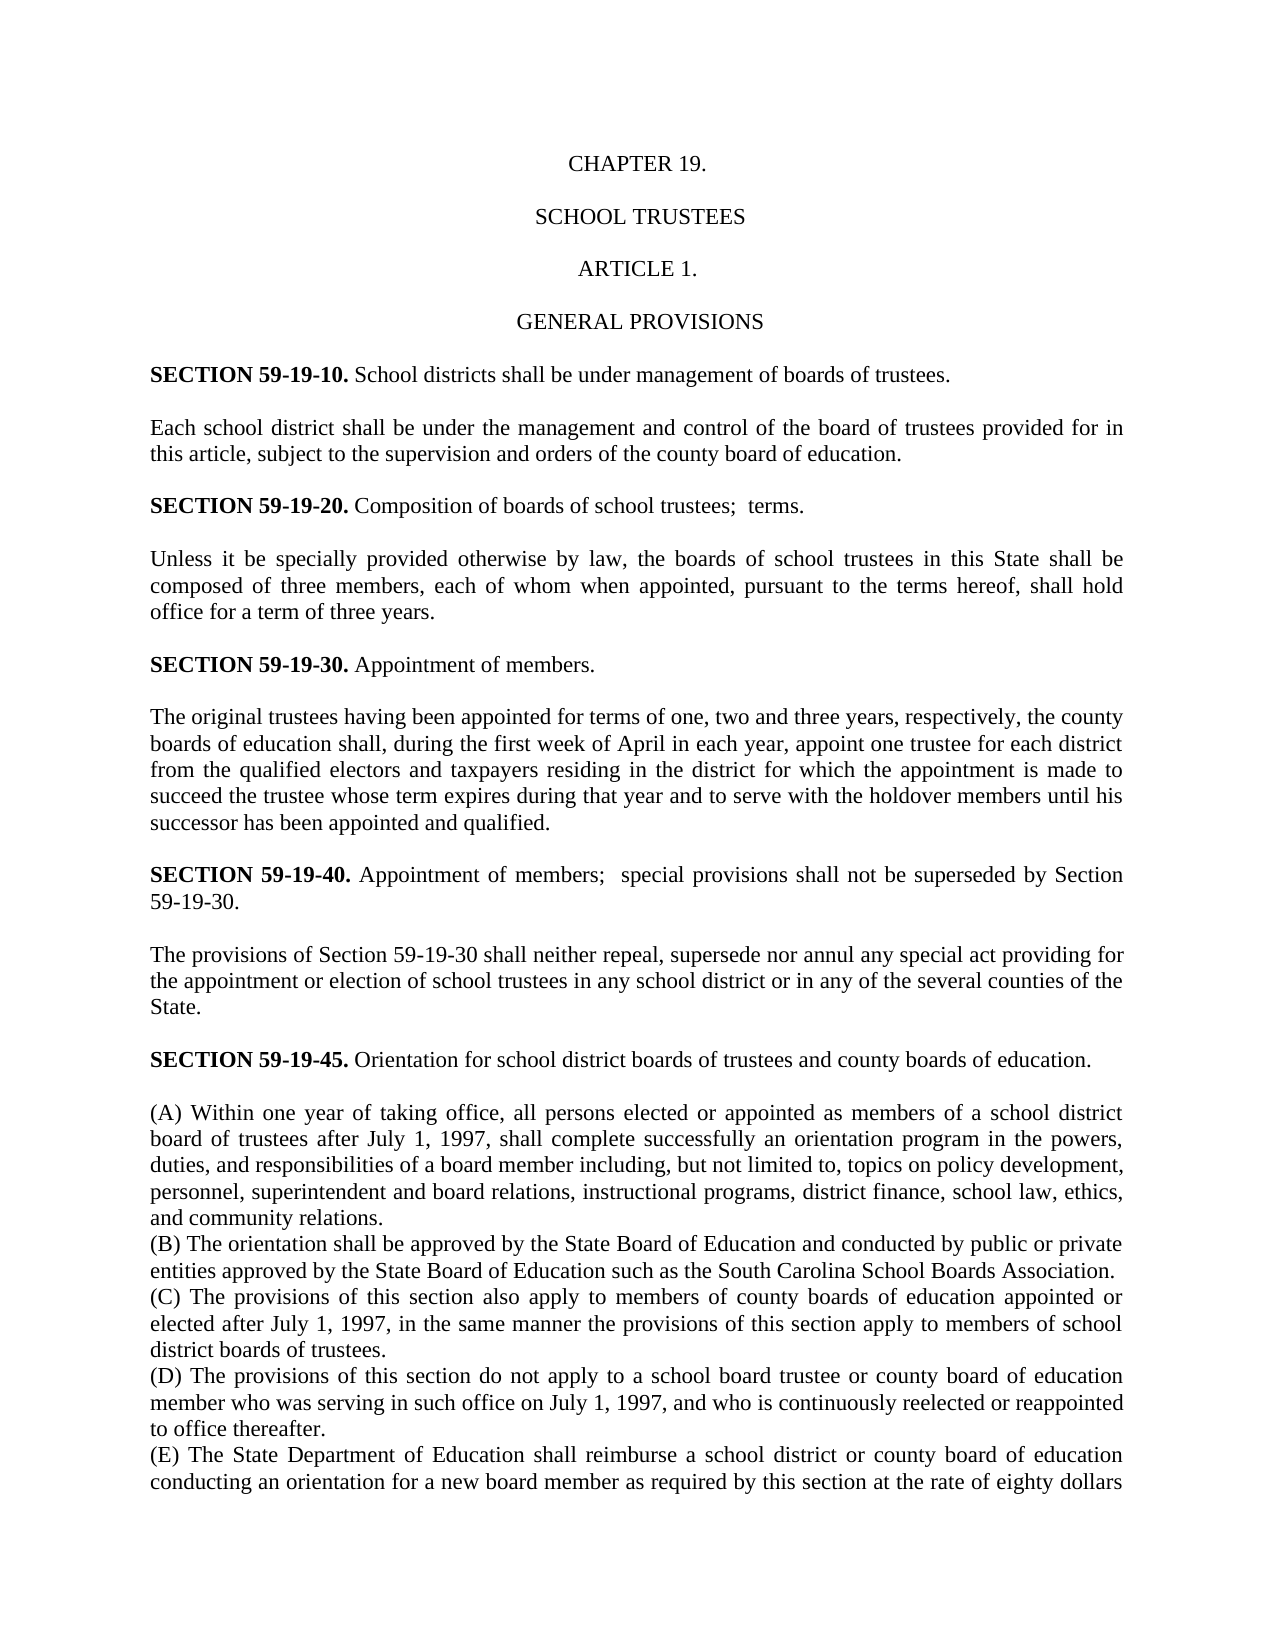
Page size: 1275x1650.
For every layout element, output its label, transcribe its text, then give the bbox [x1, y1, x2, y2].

text GENERAL PROVISIONS [150, 308, 1125, 334]
text SECTION 59-19-30. Appointment of members. [150, 651, 1125, 677]
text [150, 1441, 1125, 1494]
text SECTION 59-19-40. Appointment of members; special provisions shall not be superseded by Section 59-19-30. [150, 862, 1125, 914]
text CHAPTER 19. [150, 150, 1125, 176]
text (D) The provisions of this section do not apply to a school board trustee or county board of education member who was serving in such office on July 1, 1997, and who is continuously reelected or reappointed to office thereafter. [150, 1362, 1125, 1441]
text SECTION 59-19-45. Orientation for school district boards of trustees and county boards of education. [150, 1046, 1125, 1072]
text (B) The orientation shall be approved by the State Board of Education and conducted by public or private entities approved by the State Board of Education such as the South Carolina School Boards Association. [150, 1231, 1125, 1283]
text Unless it be specially provided otherwise by law, the boards of school trustees in this State shall be composed of three members, each of whom when appointed, pursuant to the terms hereof, shall hold office for a term of three years. [150, 545, 1125, 624]
text SECTION 59-19-10. School districts shall be under management of boards of trustees. [150, 361, 1125, 387]
text SCHOOL TRUSTEES [150, 203, 1125, 229]
text (A) Within one year of taking office, all persons elected or appointed as members of a school district board of trustees after July 1, 1997, shall complete successfully an orientation program in the powers, duties, and responsibilities of a board member including, but not limited to, topics on policy development, personnel, superintendent and board relations, instructional programs, district finance, school law, ethics, and community relations. [150, 1099, 1125, 1231]
text ARTICLE 1. [150, 255, 1125, 282]
text SECTION 59-19-20. Composition of boards of school trustees; terms. [150, 493, 1125, 519]
text The provisions of Section 59-19-30 shall neither repeal, supersede nor annul any special act providing for the appointment or election of school trustees in any school district or in any of the several counties of the State. [150, 941, 1125, 1020]
text (C) The provisions of this section also apply to members of county boards of education appointed or elected after July 1, 1997, in the same manner the provisions of this section apply to members of school district boards of trustees. [150, 1283, 1125, 1362]
text The original trustees having been appointed for terms of one, two and three years, respectively, the county boards of education shall, during the first week of April in each year, appoint one trustee for each district from the qualified electors and taxpayers residing in the district for which the appointment is made to succeed the trustee whose term expires during that year and to serve with the holdover members until his successor has been appointed and qualified. [150, 703, 1125, 835]
text Each school district shall be under the management and control of the board of trustees provided for in this article, subject to the supervision and orders of the county board of education. [150, 413, 1125, 466]
